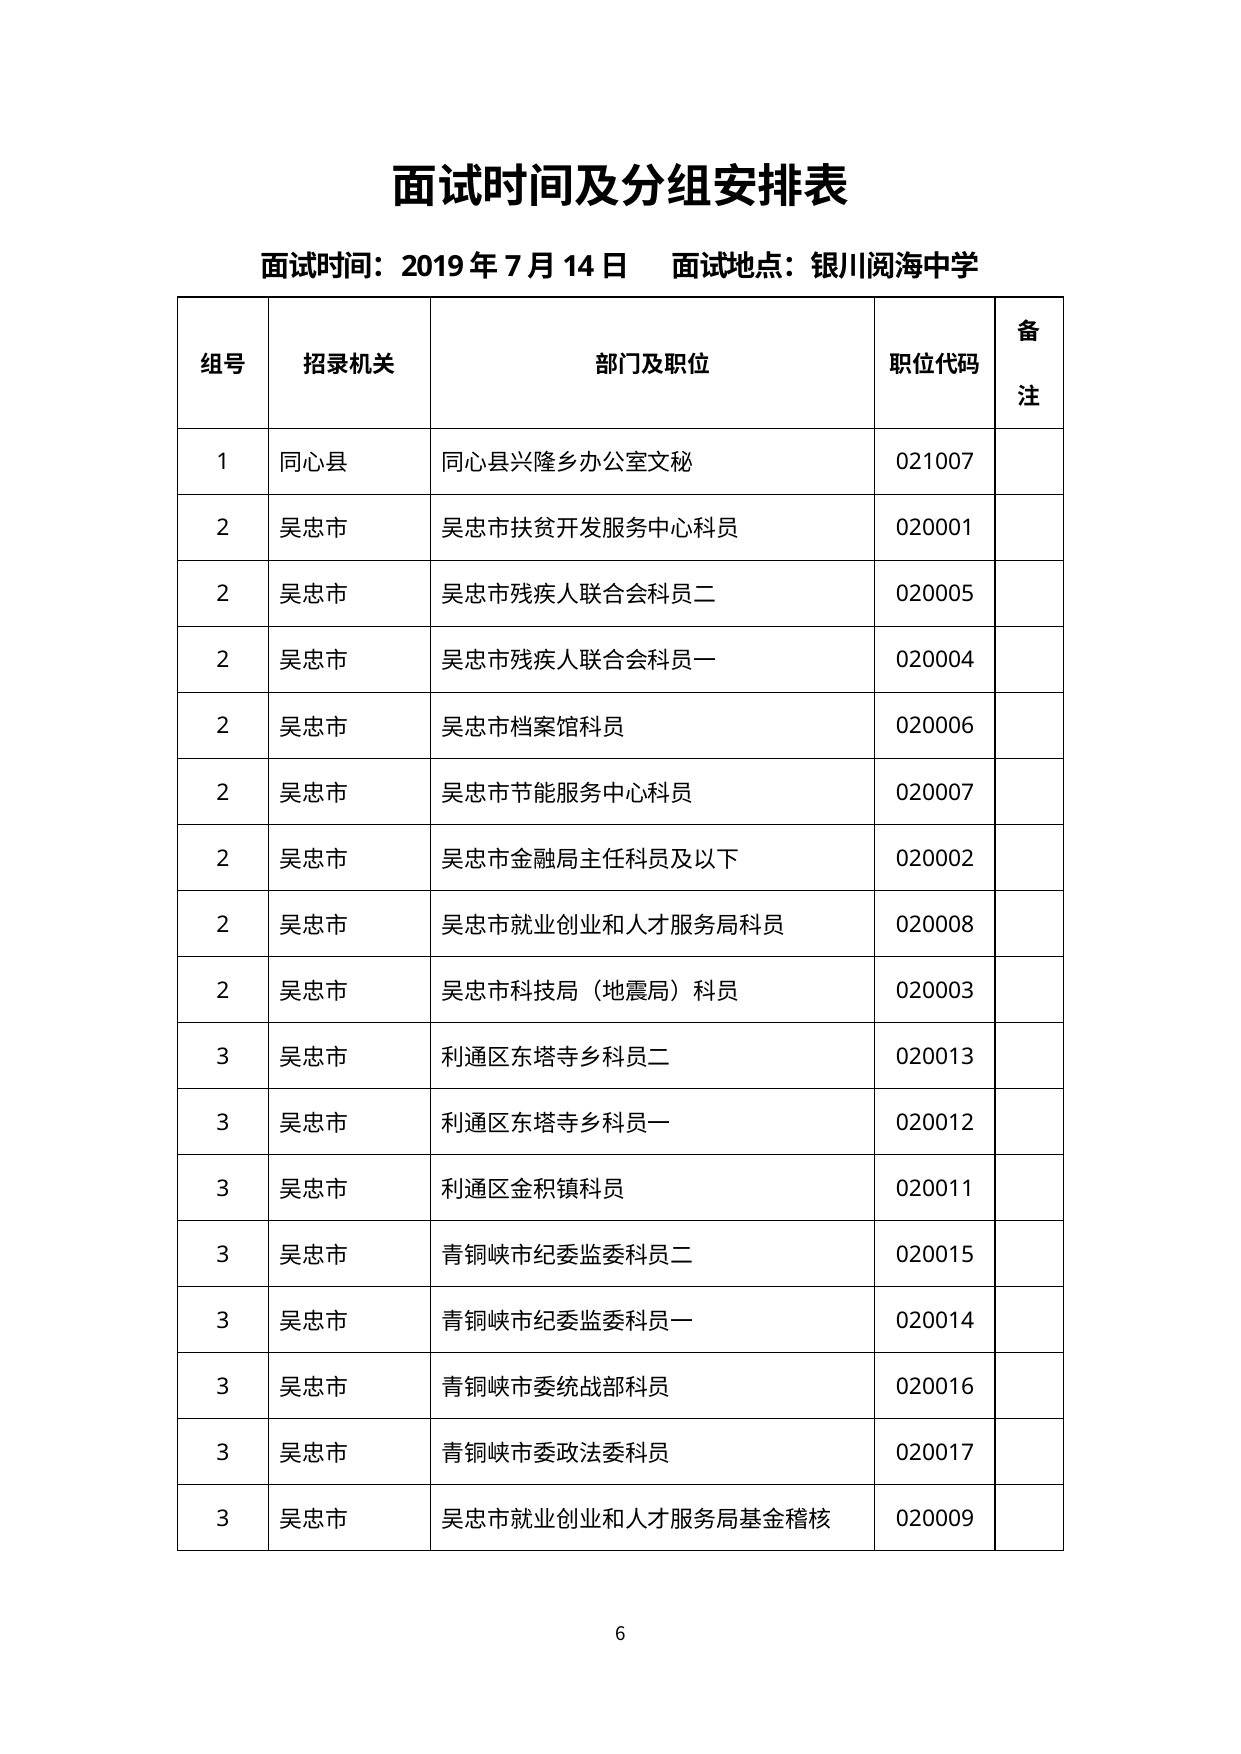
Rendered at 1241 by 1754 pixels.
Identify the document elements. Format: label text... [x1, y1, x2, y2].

table_cell 020006 [875, 693, 994, 758]
table_cell [996, 891, 1063, 956]
table_cell 2 [178, 759, 268, 824]
table_cell 021007 [875, 429, 994, 493]
table_cell 2 [178, 561, 268, 626]
table_cell [996, 693, 1063, 758]
table_cell [996, 1155, 1063, 1220]
table_cell 2 [178, 627, 268, 692]
table_cell [996, 1221, 1063, 1286]
table_cell 1 [178, 429, 268, 493]
table_cell 组号 [178, 298, 268, 427]
table_cell 吴忠市 [269, 495, 430, 559]
table_cell 020009 [875, 1485, 994, 1550]
table_cell 招录机关 [269, 298, 430, 427]
table_cell 吴忠市 [269, 1089, 430, 1154]
table_cell 3 [178, 1353, 268, 1418]
table_cell 吴忠市残疾人联合会科员一 [431, 627, 874, 692]
table_cell 2 [178, 891, 268, 956]
table_cell 3 [178, 1155, 268, 1220]
table_cell 同心县兴隆乡办公室文秘 [431, 429, 874, 493]
table_cell 吴忠市 [269, 693, 430, 758]
table_cell 3 [178, 1221, 268, 1286]
table_cell 3 [178, 1023, 268, 1088]
table_cell 利通区东塔寺乡科员一 [431, 1089, 874, 1154]
table_cell 3 [178, 1287, 268, 1352]
table_cell 020005 [875, 561, 994, 626]
table_cell 利通区金积镇科员 [431, 1155, 874, 1220]
table_cell [996, 759, 1063, 824]
table_cell 020007 [875, 759, 994, 824]
table_cell 青铜峡市纪委监委科员一 [431, 1287, 874, 1352]
table_cell 020015 [875, 1221, 994, 1286]
table_cell 2 [178, 693, 268, 758]
table_cell 2 [178, 495, 268, 559]
table_cell [996, 495, 1063, 559]
table_cell 2 [178, 957, 268, 1022]
table_cell [996, 1485, 1063, 1550]
table_cell 青铜峡市纪委监委科员二 [431, 1221, 874, 1286]
table_cell 吴忠市 [269, 561, 430, 626]
table_cell 利通区东塔寺乡科员二 [431, 1023, 874, 1088]
table_cell 2 [178, 825, 268, 890]
table_cell [996, 1287, 1063, 1352]
table_cell [996, 825, 1063, 890]
table_cell 吴忠市 [269, 1419, 430, 1484]
table_cell 020002 [875, 825, 994, 890]
table_cell [996, 1023, 1063, 1088]
table_cell 吴忠市扶贫开发服务中心科员 [431, 495, 874, 559]
table_cell 吴忠市 [269, 1155, 430, 1220]
table_cell 020004 [875, 627, 994, 692]
table_cell 吴忠市 [269, 891, 430, 956]
table_cell 吴忠市 [269, 1287, 430, 1352]
table_cell 020016 [875, 1353, 994, 1418]
table_cell 青铜峡市委统战部科员 [431, 1353, 874, 1418]
table_cell [996, 429, 1063, 493]
table_cell 吴忠市就业创业和人才服务局基金稽核 [431, 1485, 874, 1550]
table_cell 吴忠市档案馆科员 [431, 693, 874, 758]
table_cell 职位代码 [875, 298, 994, 427]
table_cell 同心县 [269, 429, 430, 493]
table_cell 吴忠市 [269, 1023, 430, 1088]
table_cell 吴忠市 [269, 1485, 430, 1550]
table_cell 吴忠市 [269, 1221, 430, 1286]
table_cell 020014 [875, 1287, 994, 1352]
table_cell 020013 [875, 1023, 994, 1088]
table_cell [996, 1353, 1063, 1418]
table_cell 吴忠市科技局（地震局）科员 [431, 957, 874, 1022]
table_cell 吴忠市金融局主任科员及以下 [431, 825, 874, 890]
table_header 面试时间及分组安排表 面试时间：2019年7月14日 面试地点：银川阅海中学 [177, 134, 1063, 296]
table_cell 吴忠市 [269, 825, 430, 890]
table_cell 部门及职位 [431, 298, 874, 427]
table_cell 3 [178, 1485, 268, 1550]
table_cell 青铜峡市委政法委科员 [431, 1419, 874, 1484]
table_cell [996, 1089, 1063, 1154]
table_cell 020008 [875, 891, 994, 956]
table_cell 020011 [875, 1155, 994, 1220]
table_cell [996, 627, 1063, 692]
table_cell 020003 [875, 957, 994, 1022]
table_cell 吴忠市 [269, 627, 430, 692]
table_cell 备注 [996, 298, 1063, 427]
table_cell 吴忠市节能服务中心科员 [431, 759, 874, 824]
table_cell 020017 [875, 1419, 994, 1484]
table_cell 吴忠市 [269, 957, 430, 1022]
table_cell 3 [178, 1419, 268, 1484]
table_cell 吴忠市 [269, 1353, 430, 1418]
table_cell 3 [178, 1089, 268, 1154]
table_cell [996, 957, 1063, 1022]
table_cell 吴忠市残疾人联合会科员二 [431, 561, 874, 626]
table_cell 020001 [875, 495, 994, 559]
table_cell [996, 1419, 1063, 1484]
table_cell 吴忠市 [269, 759, 430, 824]
table_cell [996, 561, 1063, 626]
table_cell 吴忠市就业创业和人才服务局科员 [431, 891, 874, 956]
table_cell 020012 [875, 1089, 994, 1154]
